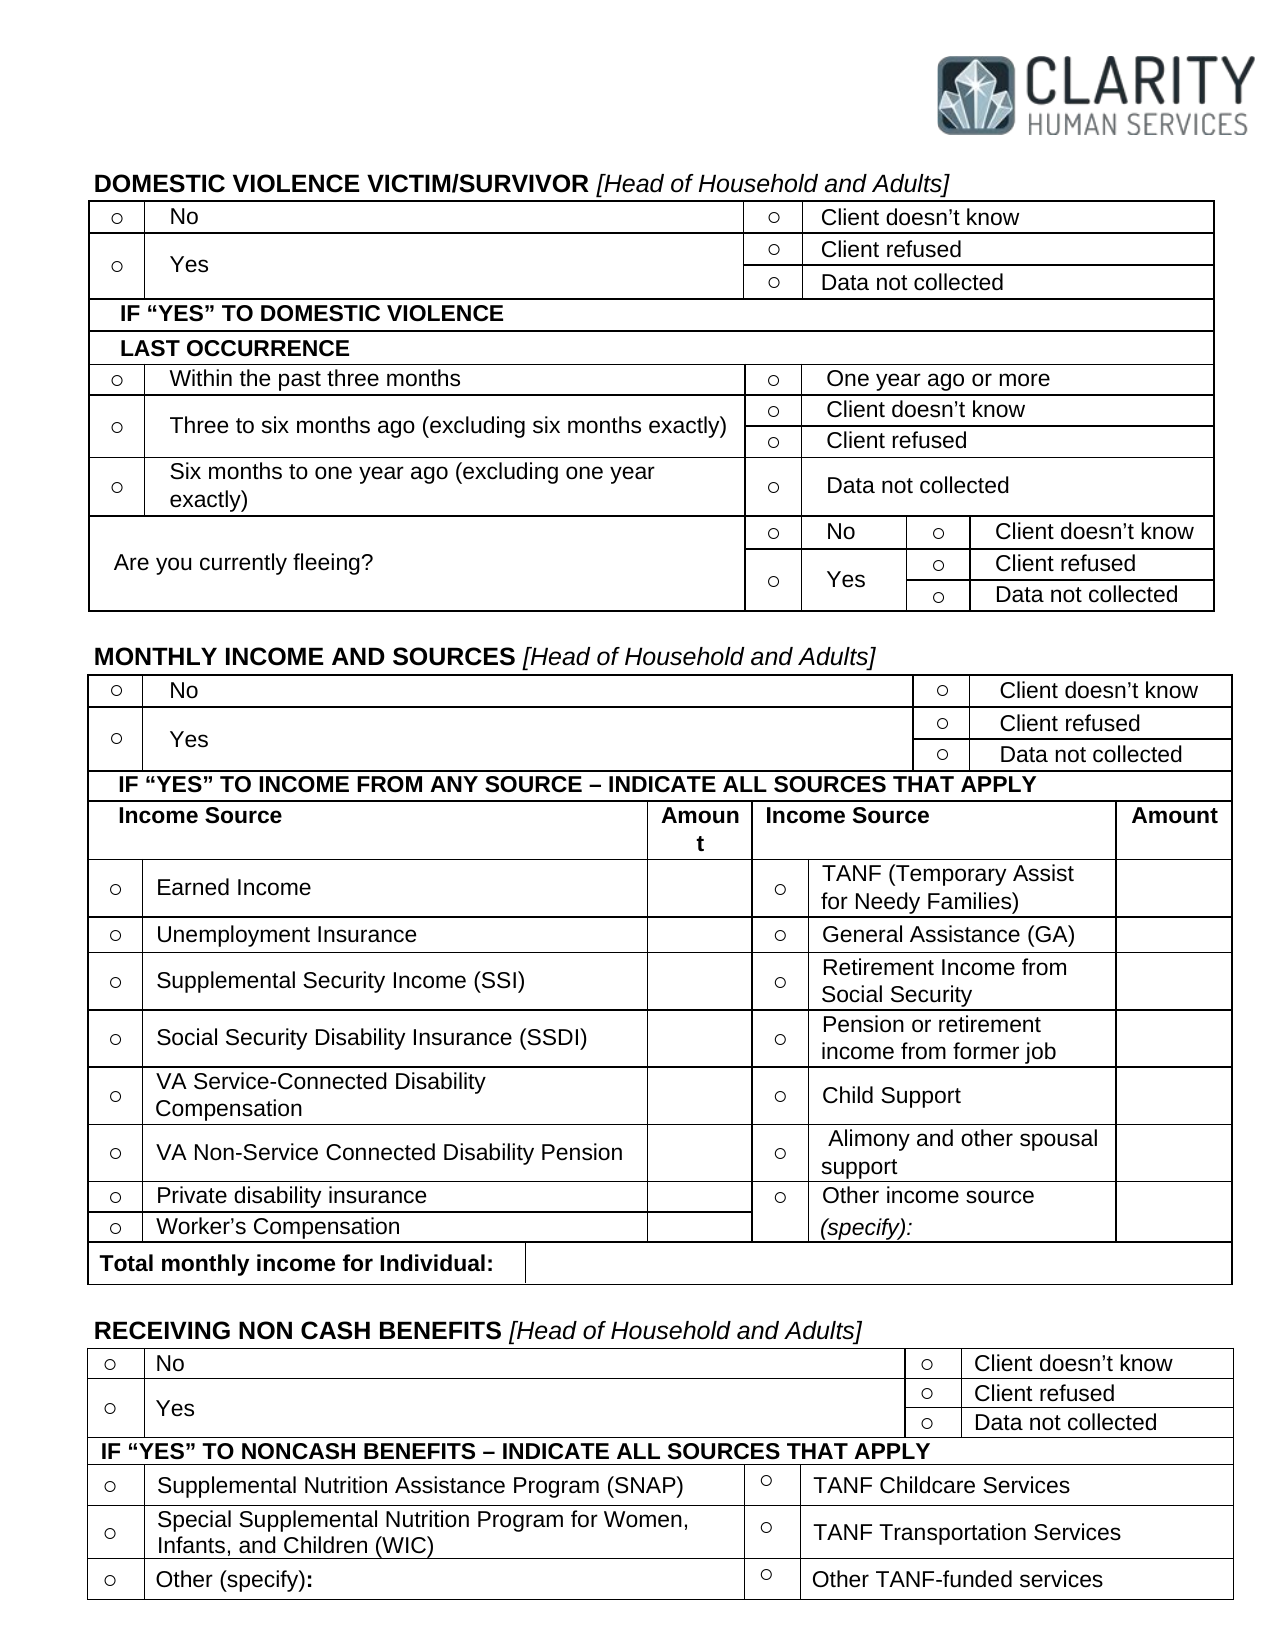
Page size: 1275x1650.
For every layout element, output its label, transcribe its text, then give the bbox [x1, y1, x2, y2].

table_cell [1117, 1182, 1231, 1241]
table_cell Other TANF-funded services [801, 1559, 1233, 1598]
table_cell ○ [753, 1182, 808, 1241]
table_cell [648, 918, 751, 952]
table_cell Data not collected [970, 740, 1231, 770]
table_cell [648, 1011, 751, 1066]
table_cell Yes [145, 234, 743, 298]
table_cell ○ [914, 708, 969, 738]
table_cell Amount [648, 802, 751, 859]
table_cell ○ [753, 860, 808, 916]
subtitle RECEIVING NON CASH BENEFITS​ ​[Head of Household and Adults] [94, 1316, 1087, 1345]
table_cell LAST OCCURRENCE [90, 332, 1213, 363]
table_cell Three to six months ago (excluding six months exactly) [145, 396, 744, 456]
table_cell Special Supplemental Nutrition Program for Women, Infants, and Children (WIC) [145, 1506, 744, 1558]
table_cell ○ [753, 918, 808, 952]
table_cell Earned Income [143, 860, 647, 916]
table_cell Income Source [753, 802, 1115, 859]
table_cell Social Security Disability Insurance (SSDI) [143, 1011, 647, 1066]
table_cell ○ [746, 550, 801, 610]
table_cell ○ [746, 427, 801, 456]
table_cell ○ [89, 918, 142, 952]
table_cell ○ [88, 1379, 144, 1437]
table_cell ○ [89, 1068, 142, 1123]
table_cell One year ago or more [802, 365, 1213, 394]
table_cell General Assistance (GA) [809, 918, 1115, 952]
table_header Client doesn’t know [962, 1349, 1233, 1377]
table_cell ○ [907, 581, 969, 610]
table_cell (specify): [809, 1211, 1115, 1241]
table_cell Child Support [809, 1068, 1115, 1123]
table_cell Worker’s Compensation [143, 1213, 647, 1241]
table_cell [1117, 860, 1231, 916]
table_cell Client refused [803, 234, 1213, 264]
table_cell ○ [89, 860, 142, 916]
table_cell [648, 953, 751, 1009]
table_cell ○ [90, 234, 144, 298]
table_cell ○ [907, 517, 969, 548]
table_cell [648, 860, 751, 916]
table_cell ○ [89, 708, 142, 770]
table_cell ○ [746, 458, 801, 515]
table_cell ○ [89, 1213, 142, 1241]
table_cell ○ [88, 1559, 144, 1598]
table_cell ○ [745, 1465, 800, 1504]
table_cell VA Non-Service Connected Disability Pension [143, 1125, 647, 1181]
table_cell ○ [88, 1465, 144, 1504]
table_cell TANF Transportation Services [801, 1506, 1233, 1558]
table_cell Yes [143, 708, 912, 770]
table_cell TANF Childcare Services [801, 1465, 1233, 1504]
table_cell Supplemental Security Income (SSI) [143, 953, 647, 1009]
table_cell Total monthly income for Individual: [89, 1243, 525, 1283]
table_cell ○ [89, 1182, 142, 1211]
table_cell [648, 1068, 751, 1123]
table_cell ○ [744, 234, 802, 264]
table_cell ○ [90, 458, 144, 515]
table_cell Yes [145, 1379, 904, 1437]
table_cell [1117, 953, 1231, 1009]
table_cell Supplemental Nutrition Assistance Program (SNAP) [145, 1465, 744, 1504]
table_cell [648, 1125, 751, 1181]
table_cell ○ [88, 1506, 144, 1558]
table_cell Within the past three months [145, 365, 744, 394]
subtitle MONTHLY INCOME AND SOURCES ​[Head of Household and Adults] [94, 642, 1087, 671]
table_cell ○ [753, 1011, 808, 1066]
table_cell ○ [89, 1011, 142, 1066]
table_header ○ [914, 676, 969, 706]
table_header ○ [88, 1349, 144, 1377]
table_cell [1117, 1011, 1231, 1066]
table_cell ○ [907, 550, 969, 579]
table_cell ○ [89, 953, 142, 1009]
table_cell IF “YES” TO DOMESTIC VIOLENCE [90, 300, 1213, 330]
table_header ○ [906, 1349, 961, 1377]
table_cell Alimony and other spousal support [809, 1125, 1115, 1181]
table_cell [526, 1243, 1231, 1283]
table_cell ○ [753, 1068, 808, 1123]
table_cell ○ [753, 1125, 808, 1181]
table_cell No [802, 517, 906, 548]
table_cell ○ [89, 1125, 142, 1181]
table_header No [143, 676, 912, 706]
table_cell Retirement Income from Social Security [809, 953, 1115, 1009]
table_cell Data not collected [971, 581, 1213, 610]
table_cell ○ [914, 740, 969, 770]
table_cell Six months to one year ago (excluding one year exactly) [145, 458, 744, 515]
table_cell Pension or retirement income from former job [809, 1011, 1115, 1066]
table_cell Client refused [802, 427, 1213, 456]
table_header ○ [744, 202, 802, 232]
table_cell IF “YES” TO NON­CASH BENEFITS – INDICATE ALL SOURCES THAT APPLY [88, 1438, 1233, 1464]
table_cell ○ [906, 1408, 961, 1437]
table_cell Income Source [89, 802, 647, 859]
table_cell ○ [746, 365, 801, 394]
table_cell Client refused [971, 550, 1213, 579]
table_cell Data not collected [803, 266, 1213, 298]
table_header ○ [90, 202, 144, 232]
table_cell Amount [1117, 802, 1231, 859]
table_cell [1117, 1125, 1231, 1181]
table_cell Unemployment Insurance [143, 918, 647, 952]
table_cell Data not collected [802, 458, 1213, 515]
table_cell Other income source [809, 1182, 1115, 1211]
table_header ○ [89, 676, 142, 706]
table_cell Client refused [962, 1379, 1233, 1407]
table_cell ○ [906, 1379, 961, 1407]
table_cell Other (specify): [145, 1559, 744, 1598]
table_cell [1117, 918, 1231, 952]
table_header No [145, 1349, 904, 1377]
table_cell [1117, 1068, 1231, 1123]
table_cell Private disability insurance [143, 1182, 647, 1211]
table_cell TANF (Temporary Assist for Needy Families) [809, 860, 1115, 916]
table_cell ○ [90, 396, 144, 456]
table_cell ○ [746, 396, 801, 425]
table_header No [145, 202, 743, 232]
table_cell IF “YES” TO INCOME FROM ANY SOURCE – INDICATE ALL SOURCES THAT APPLY [89, 772, 1231, 800]
table_cell ○ [744, 266, 802, 298]
table_cell Client doesn’t know [971, 517, 1213, 548]
table_cell VA Service-Connected Disability Compensation [143, 1068, 647, 1123]
picture [937, 56, 1255, 135]
table_cell ○ [745, 1559, 800, 1598]
table_header Client doesn’t know [970, 676, 1231, 706]
table_cell ○ [753, 953, 808, 1009]
table_cell [648, 1213, 751, 1241]
subtitle DOMESTIC VIOLENCE VICTIM/SURVIVOR ​[Head of Household and Adults] [94, 169, 1087, 197]
table_cell ○ [746, 517, 801, 548]
table_cell Yes [802, 550, 906, 610]
table_cell Client refused [970, 708, 1231, 738]
table_header Client doesn’t know [803, 202, 1213, 232]
table_cell ○ [745, 1506, 800, 1558]
table_cell Client doesn’t know [802, 396, 1213, 425]
table_cell Are you currently fleeing? [90, 517, 744, 610]
table_cell Data not collected [962, 1408, 1233, 1437]
table_cell ○ [90, 365, 144, 394]
table_cell [648, 1182, 751, 1211]
